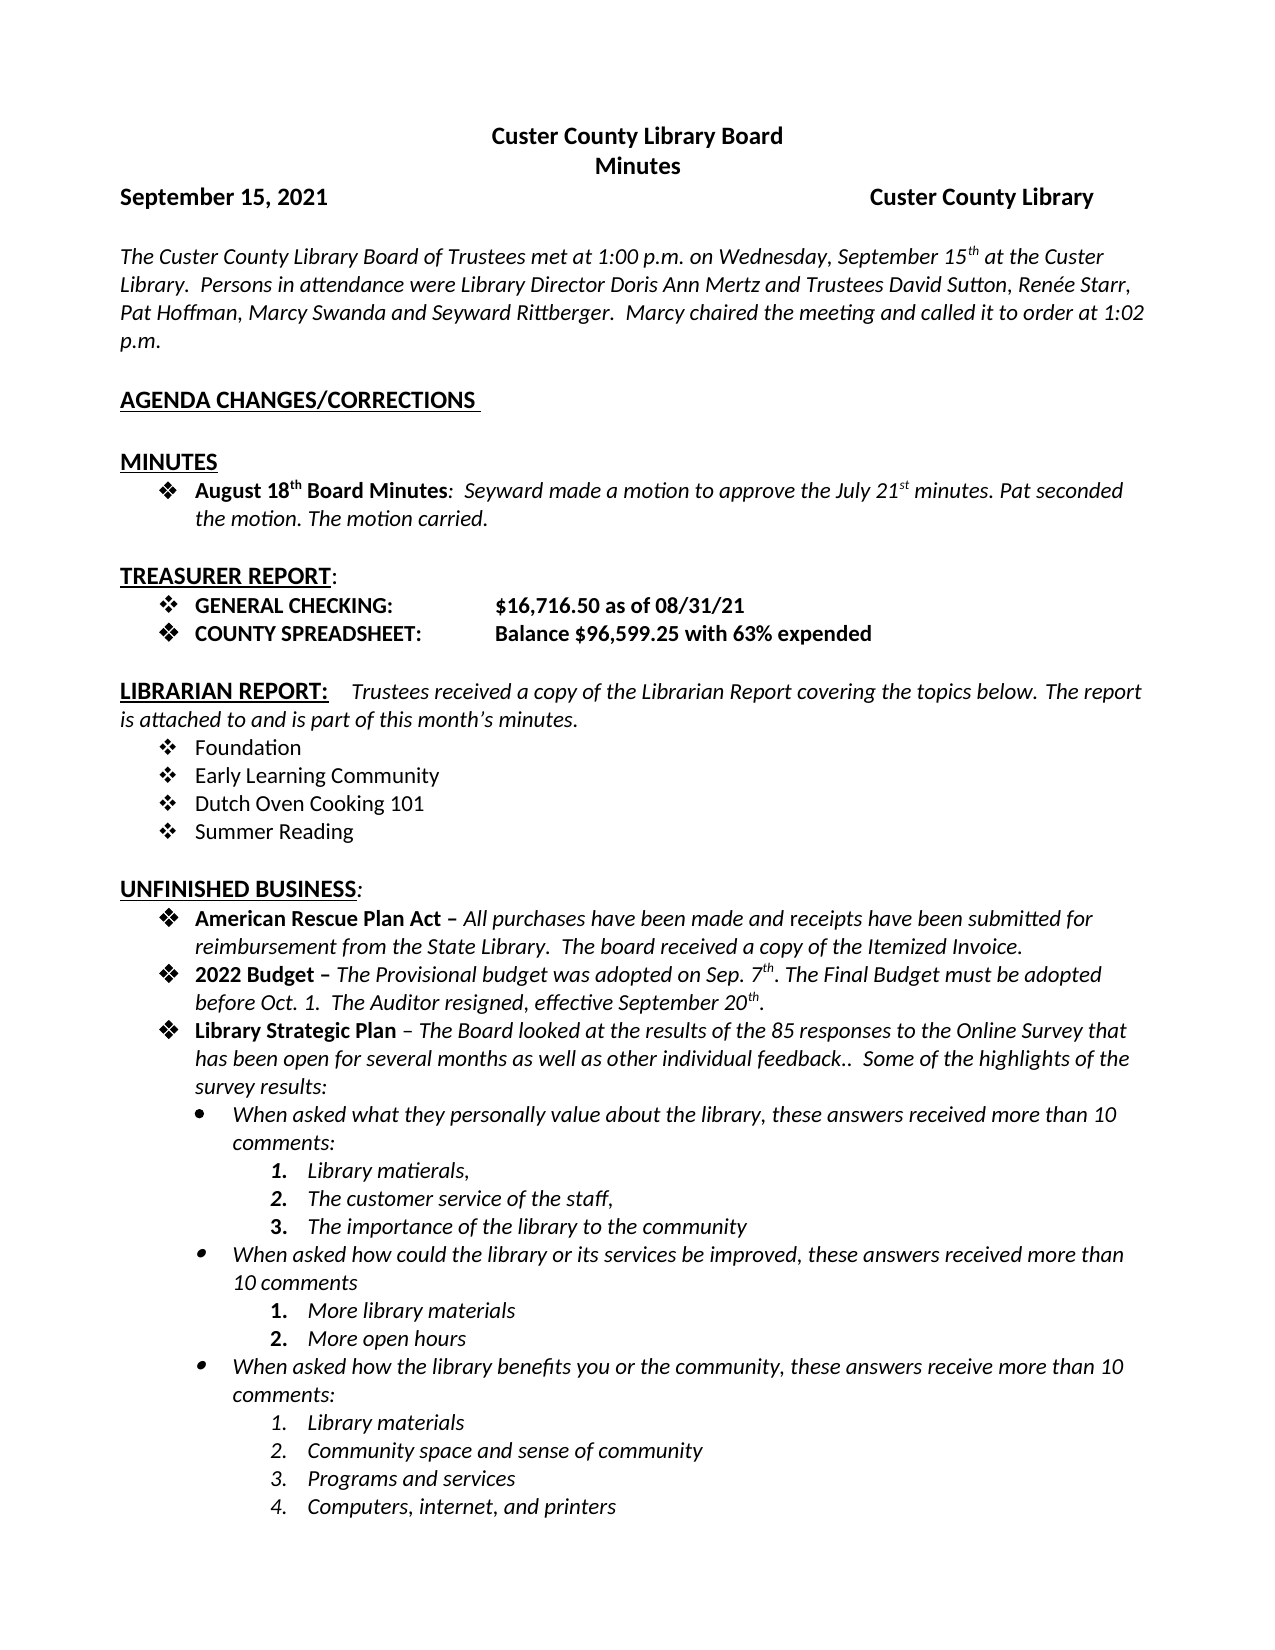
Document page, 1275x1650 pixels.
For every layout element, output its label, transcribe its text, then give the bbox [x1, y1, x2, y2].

list More open hours [270, 1324, 1155, 1352]
text MINUTES [120, 446, 1155, 476]
list When asked what they personally value about the library, these answers received more than 10 comments: [195, 1100, 1155, 1156]
text TREASURER REPORT: [120, 560, 1155, 591]
list COUNTY SPREADSHEET: Balance $96,599.25 with 63% expended [157, 619, 1155, 647]
list Library materials [270, 1408, 1155, 1436]
list Community space and sense of community [270, 1436, 1155, 1464]
list American Rescue Plan Act – All purchases have been made and receipts have been submitted for reimbursement from the State Library. The board received a copy of the Itemized Invoice. [157, 904, 1155, 960]
list Early Learning Community [157, 761, 1155, 789]
list Computers, internet, and printers [270, 1492, 1155, 1521]
text September 15, 2021 Custer County Library [120, 181, 1155, 212]
text The Custer County Library Board of Trustees met at 1:00 p.m. on Wednesday, September 15th at the Custer Library. Persons in attendance were Library Director Doris Ann Mertz and Trustees David Sutton, Renée Starr, Pat Hoffman, Marcy Swanda and Seyward Rittberger. Marcy chaired the meeting and called it to order at 1:02 p.m. [120, 242, 1155, 354]
text Custer County Library Board [120, 120, 1155, 151]
list 2022 Budget – The Provisional budget was adopted on Sep. 7th. The Final Budget must be adopted before Oct. 1. The Auditor resigned, effective September 20th. [157, 960, 1155, 1016]
list Programs and services [270, 1464, 1155, 1492]
list Foundation [157, 733, 1155, 761]
list More library materials [270, 1296, 1155, 1324]
list GENERAL CHECKING: $16,716.50 as of 08/31/21 [157, 591, 1155, 619]
list The customer service of the staff, [270, 1184, 1155, 1212]
list Library matierals, [270, 1156, 1155, 1184]
list Library Strategic Plan – The Board looked at the results of the 85 responses to the Online Survey that has been open for several months as well as other individual feedback.. Some of the highlights of the survey results: [157, 1016, 1155, 1100]
list August 18th Board Minutes: Seyward made a motion to approve the July 21st minutes. Pat seconded the motion. The motion carried. [157, 476, 1155, 532]
list Dutch Oven Cooking 101 [157, 789, 1155, 817]
list Summer Reading [157, 817, 1155, 846]
list When asked how the library benefits you or the community, these answers receive more than 10 comments: [195, 1352, 1155, 1408]
text LIBRARIAN REPORT: Trustees received a copy of the Librarian Report covering the topics below. The report is attached to and is part of this month’s minutes. [120, 675, 1155, 733]
text AGENDA CHANGES/CORRECTIONS [120, 385, 1155, 415]
list When asked how could the library or its services be improved, these answers received more than 10 comments [195, 1240, 1155, 1296]
text UNFINISHED BUSINESS: [120, 873, 1155, 904]
list The importance of the library to the community [270, 1212, 1155, 1240]
text Minutes [120, 151, 1155, 181]
